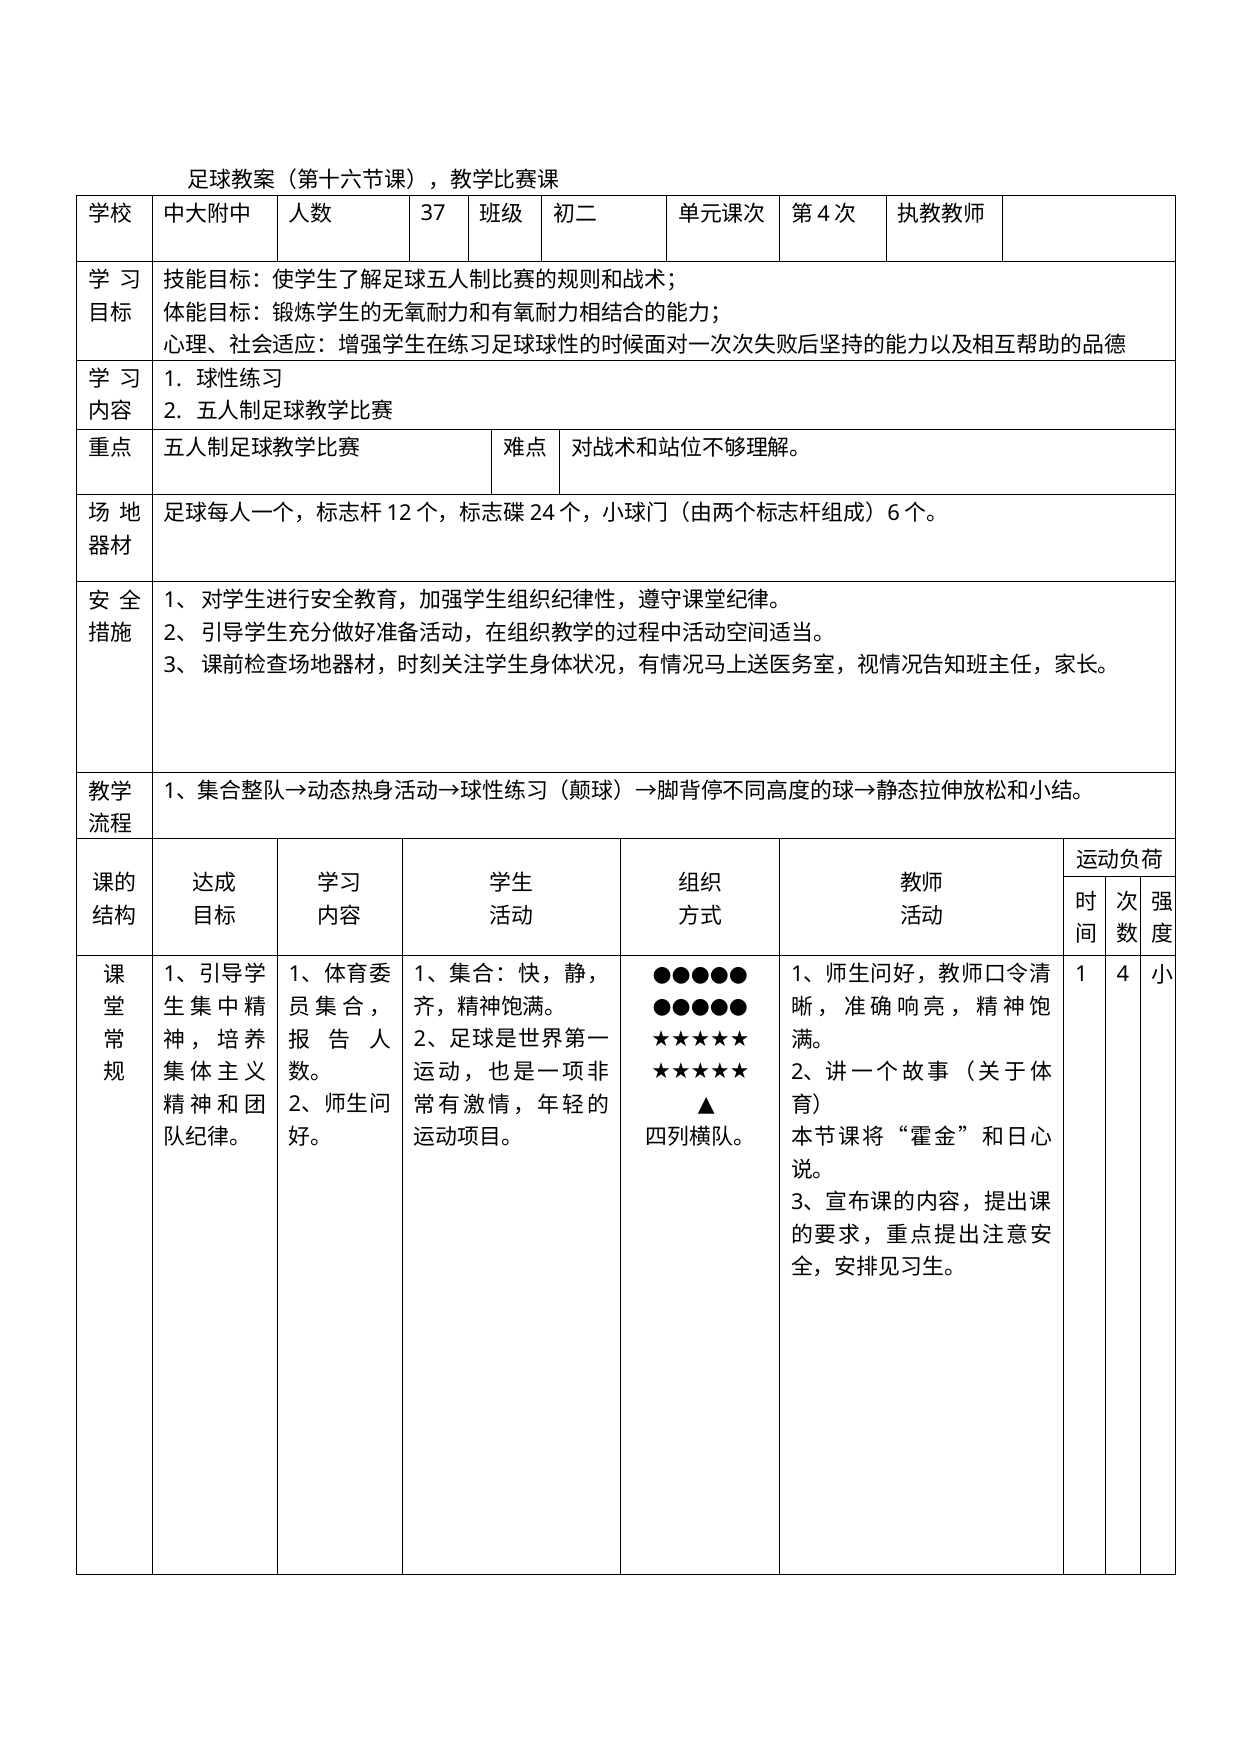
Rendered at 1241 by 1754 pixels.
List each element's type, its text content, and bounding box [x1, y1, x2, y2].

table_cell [403, 956, 620, 1574]
table_cell 强度 [1141, 877, 1175, 955]
table_cell 达成 目标 [153, 839, 277, 955]
table_cell 组织 方式 [621, 839, 779, 955]
table_cell 学习目标 [77, 262, 152, 359]
table_cell 教师 活动 [780, 839, 1063, 955]
table_header 第4次 [780, 196, 886, 261]
table_cell 重点 [77, 430, 152, 494]
table_cell 学习 内容 [278, 839, 402, 955]
table_cell 足球每人一个，标志杆12个，标志碟24个，小球门（由两个标志杆组成）6个。 [153, 495, 1175, 581]
table_cell 课 堂 常 规 [77, 956, 152, 1574]
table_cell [153, 956, 277, 1574]
table_header 执教教师 [887, 196, 1002, 261]
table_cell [780, 956, 1063, 1574]
table_cell 对学生进行安全教育，加强学生组织纪律性，遵守课堂纪律。 引导学生充分做好准备活动，在组织教学的过程中活动空间适当。 课前检查场地器材，时刻关注学生身体状况，有情况马上送医务室，视情况告知班主任，家长。 [153, 582, 1175, 772]
table_header 中大附中 [153, 196, 277, 261]
table_cell 小 [1141, 956, 1175, 1574]
table_header 初二 [542, 196, 666, 261]
table_cell 五人制足球教学比赛 [153, 430, 491, 494]
table_header 单元课次 [667, 196, 779, 261]
table_cell 技能目标：使学生了解足球五人制比赛的规则和战术； 体能目标：锻炼学生的无氧耐力和有氧耐力相结合的能力； 心理、社会适应：增强学生在练习足球球性的时候面对一次次失败后坚持的能力以及相互帮助的品德 [153, 262, 1175, 359]
table_header 37 [410, 196, 468, 261]
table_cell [278, 956, 402, 1574]
table_cell 时间 [1064, 877, 1105, 955]
table_header 学校 [77, 196, 152, 261]
table_cell 课的结构 [77, 839, 152, 955]
table_cell 1 [1064, 956, 1105, 1574]
table_header 班级 [469, 196, 541, 261]
table_cell 4 [1106, 956, 1140, 1574]
table_cell 对战术和站位不够理解。 [560, 430, 1175, 494]
table_cell 难点 [492, 430, 559, 494]
text 足球教案（第十六节课），教学比赛课 [187, 162, 1053, 194]
table_cell 运动负荷 [1064, 839, 1175, 876]
table_cell 安全措施 [77, 582, 152, 772]
table_cell 集合整队→动态热身活动→球性练习（颠球）→脚背停不同高度的球→静态拉伸放松和小结。 [153, 773, 1175, 838]
table_cell 场地器材 [77, 495, 152, 581]
table_cell 次数 [1106, 877, 1140, 955]
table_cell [621, 956, 779, 1574]
table_cell 学习内容 [77, 361, 152, 428]
table_header 人数 [278, 196, 409, 261]
table_cell 教学 流程 [77, 773, 152, 838]
table_header [1003, 196, 1175, 261]
table_cell 球性练习 五人制足球教学比赛 [153, 361, 1175, 428]
table_cell 学生 活动 [403, 839, 620, 955]
